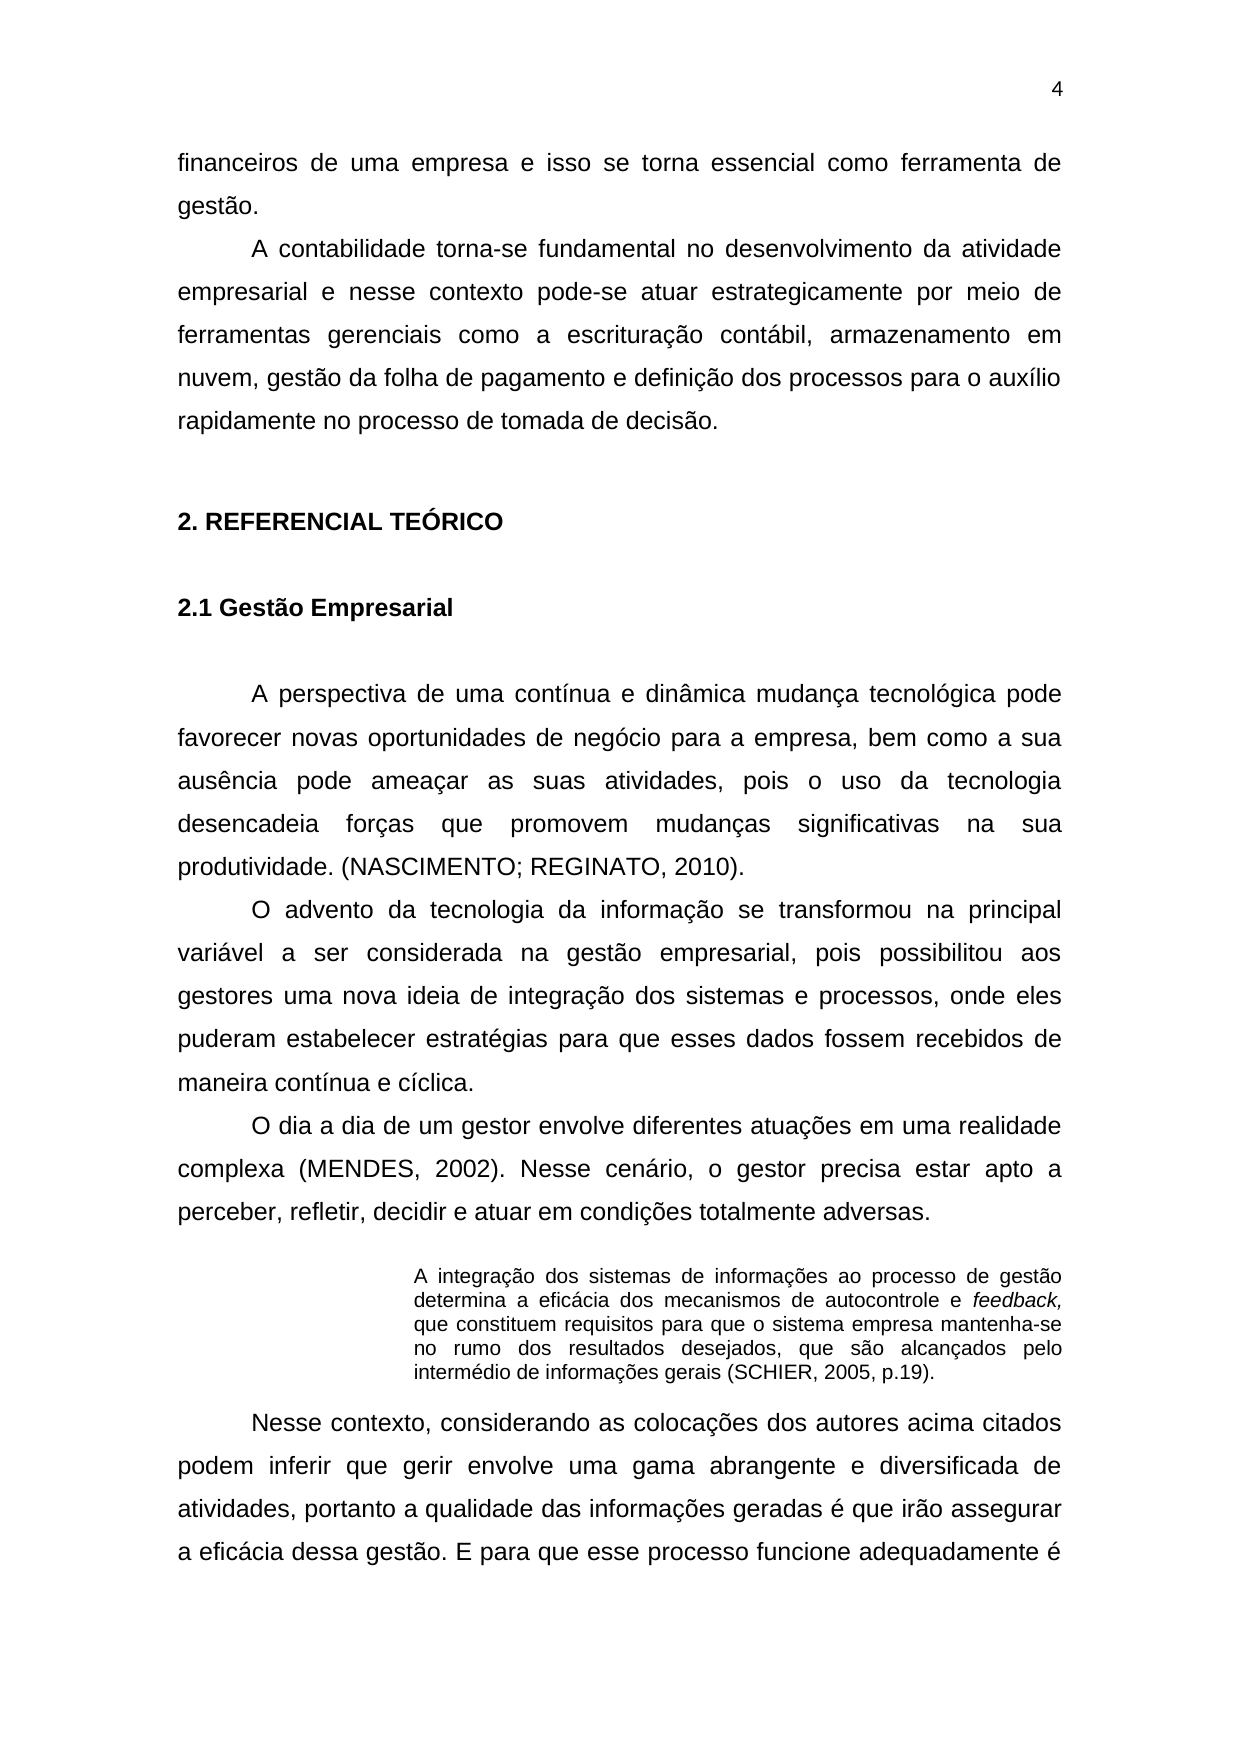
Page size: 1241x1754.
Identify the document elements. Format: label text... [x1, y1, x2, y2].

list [177, 148, 1063, 219]
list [177, 1408, 1063, 1566]
list A contabilidade torna-se fundamental no desenvolvimento da atividade empresarial e nesse contexto pode-se atuar estrategicamente por meio de ferramentas gerenciais como a escrituração contábil, armazenamento em nuvem, gestão da folha de pagamento e definição dos processos para o auxílio rapidamente no processo de tomada de decisão. [177, 234, 1063, 435]
text 2. REFERENCIAL TEÓRICO [177, 507, 1063, 536]
list A perspectiva de uma contínua e dinâmica mudança tecnológica pode favorecer novas oportunidades de negócio para a empresa, bem como a sua ausência pode ameaçar as suas atividades, pois o uso da tecnologia desencadeia forças que promovem mudanças significativas na sua produtividade. (NASCIMENTO; REGINATO, 2010). [177, 679, 1063, 881]
list O dia a dia de um gestor envolve diferentes atuações em uma realidade complexa (MENDES, 2002). Nesse cenário, o gestor precisa estar apto a perceber, refletir, decidir e atuar em condições totalmente adversas. [177, 1111, 1063, 1226]
list A integração dos sistemas de informações ao processo de gestão determina a eficácia dos mecanismos de autocontrole e feedback, que constituem requisitos para que o sistema empresa mantenha-se no rumo dos resultados desejados, que são alcançados pelo intermédio de informações gerais (SCHIER, 2005, p.19). [413, 1264, 1063, 1384]
list O advento da tecnologia da informação se transformou na principal variável a ser considerada na gestão empresarial, pois possibilitou aos gestores uma nova ideia de integração dos sistemas e processos, onde eles puderam estabelecer estratégias para que esses dados fossem recebidos de maneira contínua e cíclica. [177, 895, 1063, 1096]
list 2.1 Gestão Empresarial [177, 593, 1063, 622]
